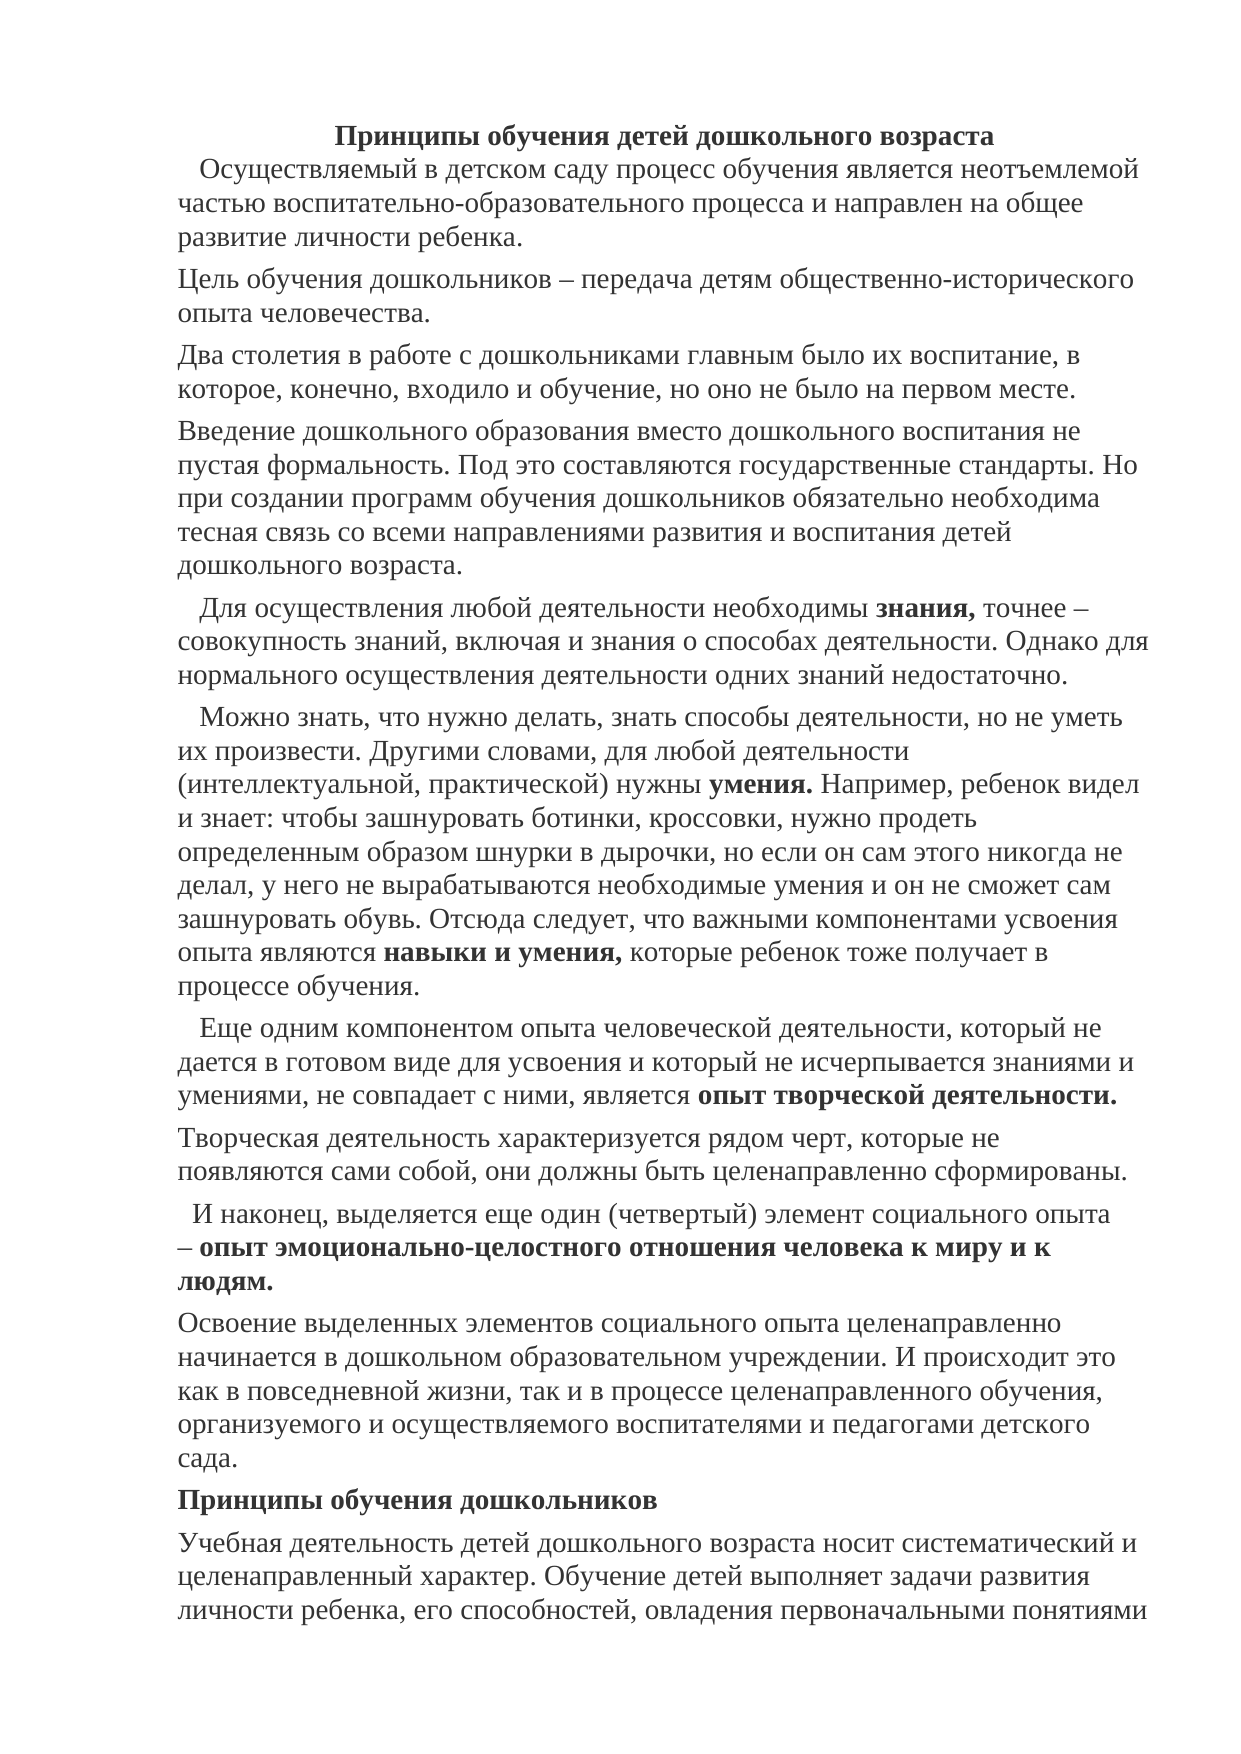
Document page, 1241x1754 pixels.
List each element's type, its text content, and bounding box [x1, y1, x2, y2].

text Можно знать, что нужно делать, знать способы деятельности, но не уметь их произвести. Другими словами, для любой деятельности (интеллектуальной, практической) нужны умения. Например, ребенок видел и знает: чтобы зашнуровать ботинки, кроссовки, нужно продеть определенным образом шнурки в дырочки, но если он сам этого никогда не делал, у него не вырабатываются необходимые умения и он не сможет сам зашнуровать обувь. Отсюда следует, что важными компонентами усвоения опыта являются навыки и умения, которые ребенок тоже получает в процессе обучения. [177, 699, 1152, 1001]
text Еще одним компонентом опыта человеческой деятельности, который не дается в готовом виде для усвоения и который не исчерпывается знаниями и умениями, не совпадает с ними, является опыт творческой деятельности. [177, 1010, 1152, 1111]
text Для осуществления любой деятельности необходимы знания, точнее – совокупность знаний, включая и знания о способах деятельности. Однако для нормального осуществления деятельности одних знаний недостаточно. [177, 590, 1152, 691]
text Введение дошкольного образования вместо дошкольного воспитания не пустая формальность. Под это составляются государственные стандарты. Но при создании программ обучения дошкольников обязательно необходима тесная связь со всеми направлениями развития и воспитания детей дошкольного возраста. [177, 413, 1152, 581]
text Творческая деятельность характеризуется рядом черт, которые не появляются сами собой, они должны быть целенаправленно сформированы. [177, 1120, 1152, 1187]
text Принципы обучения детей дошкольного возраста [177, 118, 1152, 152]
text И наконец, выделяется еще один (четвертый) элемент социального опыта – опыт эмоционально-целостного отношения человека к миру и к людям. [177, 1196, 1152, 1297]
text Цель обучения дошкольников – передача детям общественно-исторического опыта человечества. [177, 261, 1152, 328]
text Принципы обучения дошкольников [177, 1482, 1152, 1516]
text Два столетия в работе с дошкольниками главным было их воспитание, в которое, конечно, входило и обучение, но оно не было на первом месте. [177, 337, 1152, 404]
text Осуществляемый в детском саду процесс обучения является неотъемлемой частью воспитательно-образовательного процесса и направлен на общее развитие личности ребенка. [177, 152, 1152, 252]
text Освоение выделенных элементов социального опыта целенаправленно начинается в дошкольном образовательном учреждении. И происходит это как в повседневной жизни, так и в процессе целенаправленного обучения, организуемого и осуществляемого воспитателями и педагогами детского сада. [177, 1306, 1152, 1473]
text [177, 1525, 1152, 1625]
